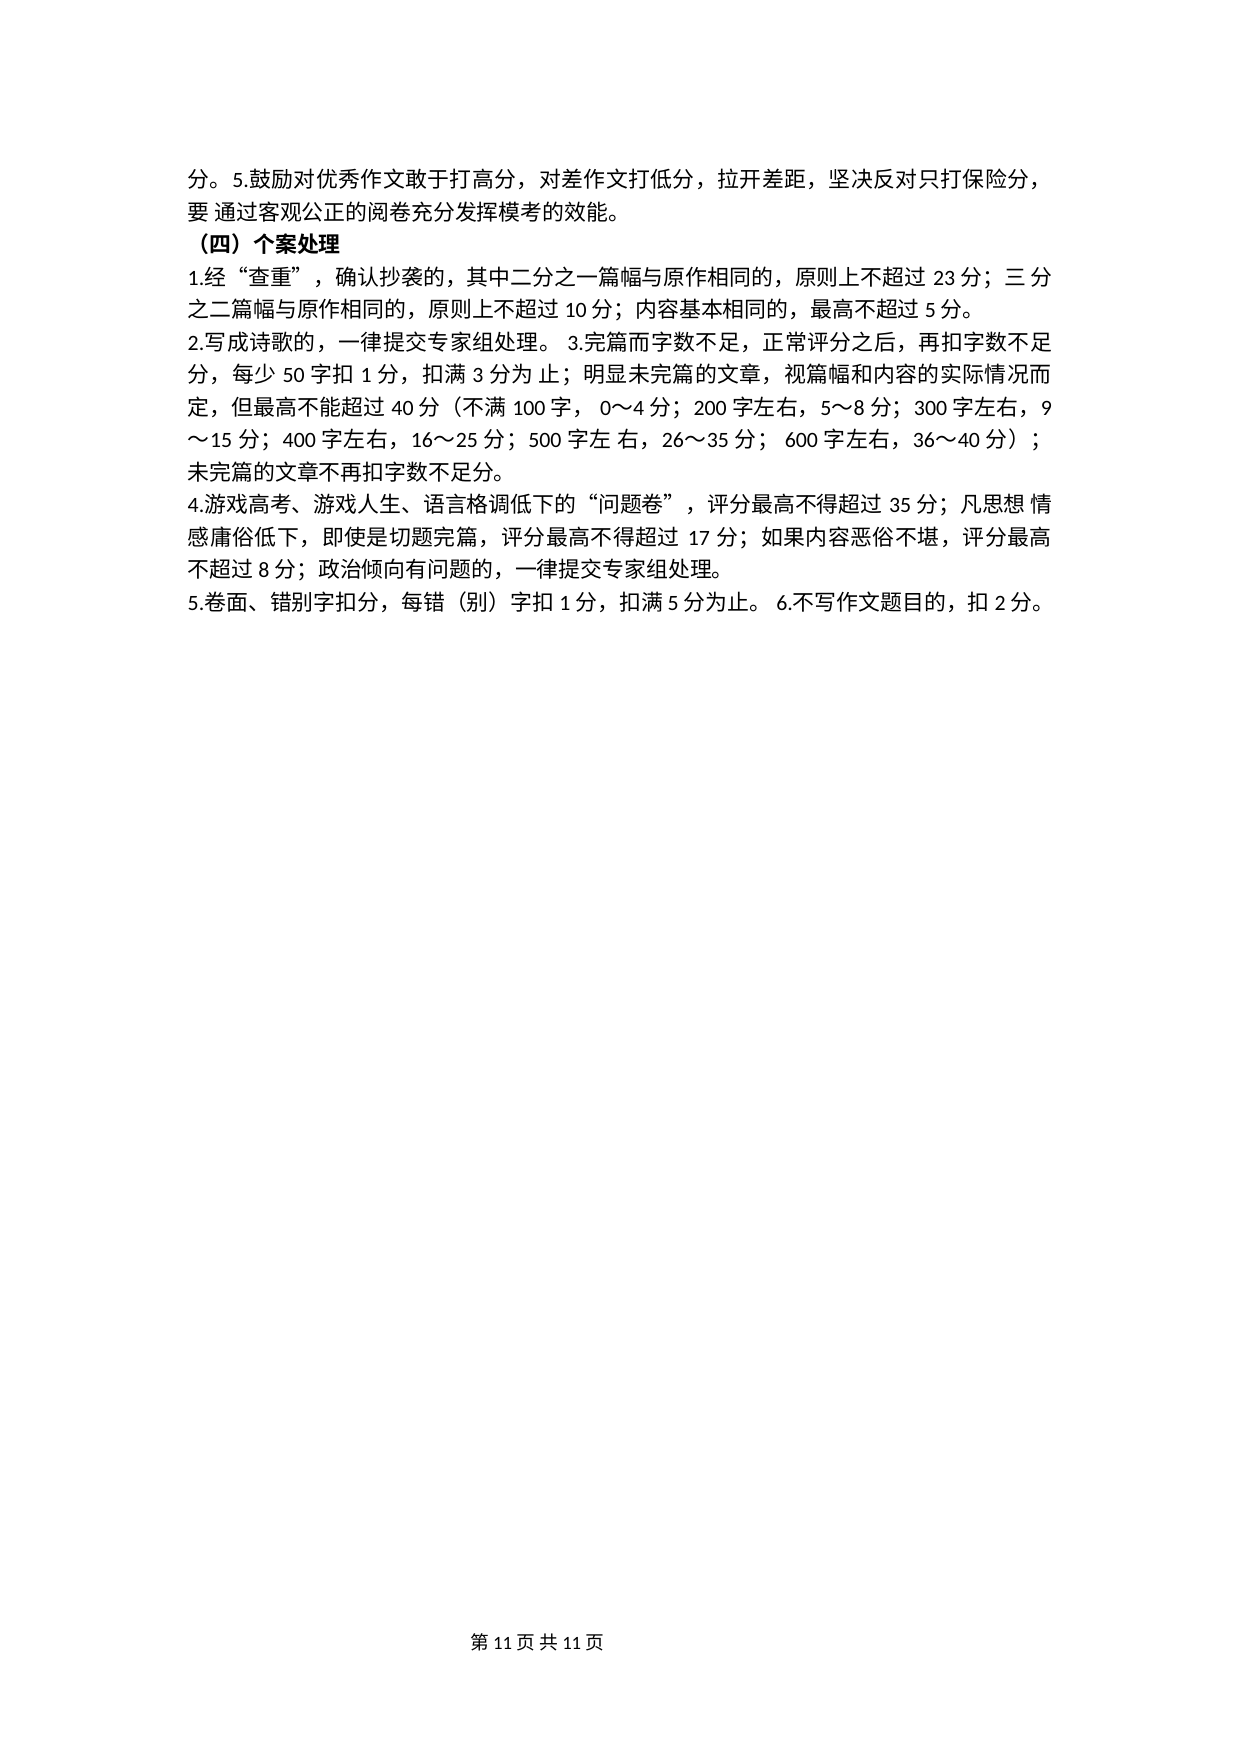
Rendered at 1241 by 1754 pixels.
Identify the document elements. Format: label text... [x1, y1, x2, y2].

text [187, 162, 1053, 227]
text 2.写成诗歌的，一律提交专家组处理。 3.完篇而字数不足，正常评分之后，再扣字数不足分，每少 50 字扣 1 分，扣满 3 分为 止；明显未完篇的文章，视篇幅和内容的实际情况而定，但最高不能超过 40 分（不满 100 字， 0～4 分；200 字左右，5～8 分；300 字左右，9～15 分；400 字左右，16～25 分；500 字左 右，26～35 分； 600 字左右，36～40 分）；未完篇的文章不再扣字数不足分。 [187, 324, 1053, 487]
text 1.经“查重”，确认抄袭的，其中二分之一篇幅与原作相同的，原则上不超过 23 分；三 分之二篇幅与原作相同的，原则上不超过 10 分；内容基本相同的，最高不超过 5 分。 [187, 259, 1053, 324]
text （四）个案处理 [187, 227, 1053, 259]
text 4.游戏高考、游戏人生、语言格调低下的“问题卷”，评分最高不得超过 35 分；凡思想 情感庸俗低下，即使是切题完篇，评分最高不得超过 17 分；如果内容恶俗不堪，评分最高 不超过 8 分；政治倾向有问题的，一律提交专家组处理。 [187, 487, 1053, 584]
text 5.卷面、错别字扣分，每错（别）字扣 1 分，扣满 5 分为止。 6.不写作文题目的，扣 2 分。 [187, 584, 1053, 617]
